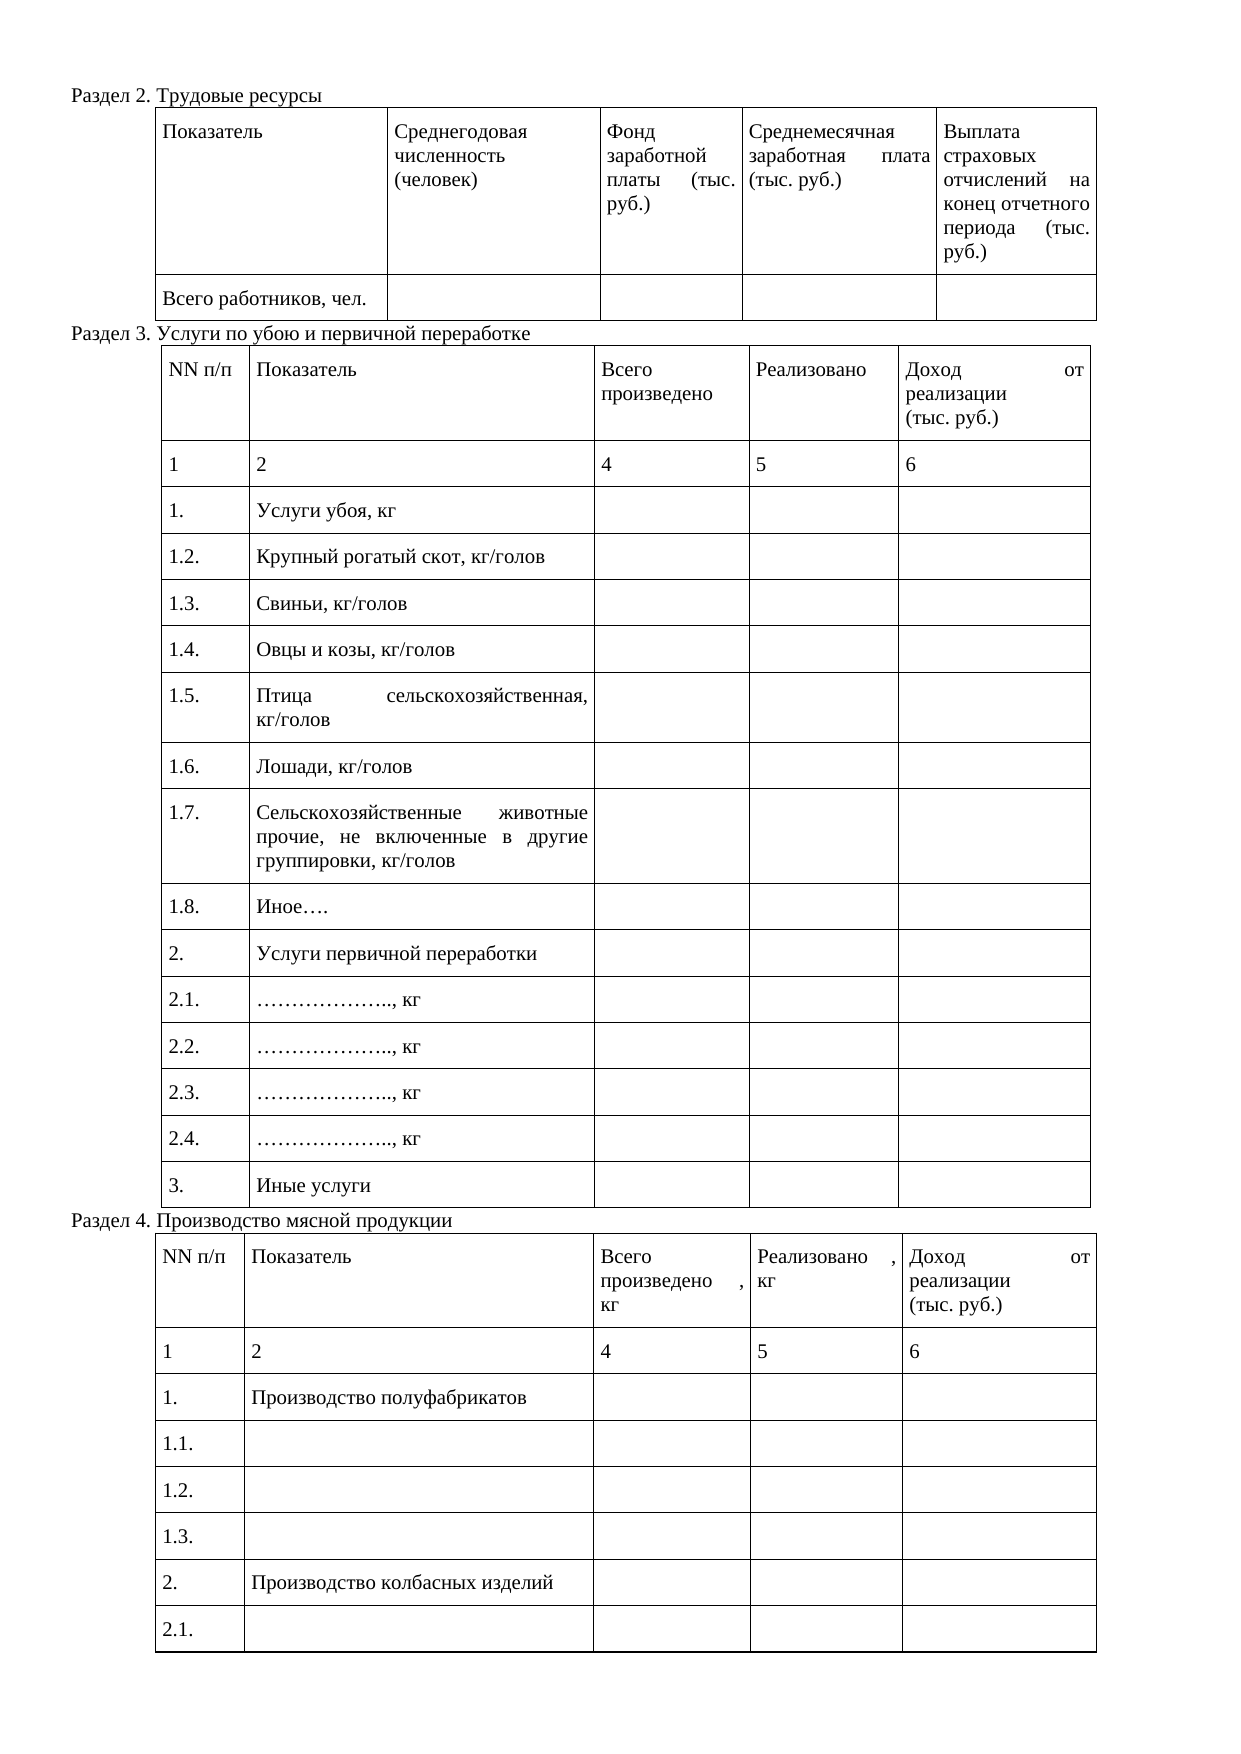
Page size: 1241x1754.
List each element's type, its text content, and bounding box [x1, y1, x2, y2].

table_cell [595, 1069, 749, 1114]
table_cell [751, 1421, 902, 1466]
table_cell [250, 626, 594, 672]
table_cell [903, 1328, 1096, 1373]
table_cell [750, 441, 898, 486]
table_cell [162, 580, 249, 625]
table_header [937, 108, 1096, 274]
text Раздел 2. Трудовые ресурсы [71, 83, 1181, 107]
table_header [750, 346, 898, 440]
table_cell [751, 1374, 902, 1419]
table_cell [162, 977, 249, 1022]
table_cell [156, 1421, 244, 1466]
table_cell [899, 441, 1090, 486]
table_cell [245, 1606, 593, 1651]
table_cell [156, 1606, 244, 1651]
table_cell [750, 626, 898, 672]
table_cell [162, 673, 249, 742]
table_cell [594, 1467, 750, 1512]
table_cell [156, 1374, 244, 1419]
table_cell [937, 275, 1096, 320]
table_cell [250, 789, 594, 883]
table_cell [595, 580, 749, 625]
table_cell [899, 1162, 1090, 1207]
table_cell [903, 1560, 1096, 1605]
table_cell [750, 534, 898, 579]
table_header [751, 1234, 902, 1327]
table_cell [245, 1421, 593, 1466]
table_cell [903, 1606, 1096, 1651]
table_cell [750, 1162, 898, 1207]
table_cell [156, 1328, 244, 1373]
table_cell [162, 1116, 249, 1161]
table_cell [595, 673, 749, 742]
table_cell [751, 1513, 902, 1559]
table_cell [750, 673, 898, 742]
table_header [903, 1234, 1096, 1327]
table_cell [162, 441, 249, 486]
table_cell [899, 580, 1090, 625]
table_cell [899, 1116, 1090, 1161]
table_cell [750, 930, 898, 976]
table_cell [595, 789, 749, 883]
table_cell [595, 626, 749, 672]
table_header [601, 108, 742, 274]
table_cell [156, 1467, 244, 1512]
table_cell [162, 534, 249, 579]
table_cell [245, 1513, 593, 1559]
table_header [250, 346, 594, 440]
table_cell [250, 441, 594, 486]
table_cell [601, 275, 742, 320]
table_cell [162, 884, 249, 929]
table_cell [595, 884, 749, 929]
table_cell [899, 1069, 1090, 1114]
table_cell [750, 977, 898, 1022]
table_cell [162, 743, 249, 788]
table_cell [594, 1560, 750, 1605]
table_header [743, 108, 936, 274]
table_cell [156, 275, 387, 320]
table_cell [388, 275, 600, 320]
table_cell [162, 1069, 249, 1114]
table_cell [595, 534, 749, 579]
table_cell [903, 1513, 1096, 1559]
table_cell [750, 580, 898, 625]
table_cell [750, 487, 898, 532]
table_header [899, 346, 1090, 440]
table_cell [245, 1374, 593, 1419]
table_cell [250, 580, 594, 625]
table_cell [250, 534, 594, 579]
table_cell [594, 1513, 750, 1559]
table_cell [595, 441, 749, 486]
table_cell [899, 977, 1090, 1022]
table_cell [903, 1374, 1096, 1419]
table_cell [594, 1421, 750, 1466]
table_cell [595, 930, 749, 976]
text Раздел 4. Производство мясной продукции [71, 1208, 1181, 1232]
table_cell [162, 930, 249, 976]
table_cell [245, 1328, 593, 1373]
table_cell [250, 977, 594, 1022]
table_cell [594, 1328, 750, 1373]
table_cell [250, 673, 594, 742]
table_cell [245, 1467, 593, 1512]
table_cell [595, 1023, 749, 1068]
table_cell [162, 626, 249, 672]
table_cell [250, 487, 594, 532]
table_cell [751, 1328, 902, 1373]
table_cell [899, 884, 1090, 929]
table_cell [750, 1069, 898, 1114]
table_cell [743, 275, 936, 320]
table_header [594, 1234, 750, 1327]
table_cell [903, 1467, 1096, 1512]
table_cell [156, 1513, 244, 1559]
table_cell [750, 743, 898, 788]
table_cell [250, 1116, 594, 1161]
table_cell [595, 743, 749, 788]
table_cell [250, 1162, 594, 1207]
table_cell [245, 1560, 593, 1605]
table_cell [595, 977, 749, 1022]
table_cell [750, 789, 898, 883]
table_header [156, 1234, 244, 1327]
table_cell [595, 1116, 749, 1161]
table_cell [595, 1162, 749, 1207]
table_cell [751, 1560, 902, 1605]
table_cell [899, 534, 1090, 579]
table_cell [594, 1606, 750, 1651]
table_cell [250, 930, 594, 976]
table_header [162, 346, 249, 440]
text Раздел 3. Услуги по убою и первичной переработке [71, 321, 1181, 345]
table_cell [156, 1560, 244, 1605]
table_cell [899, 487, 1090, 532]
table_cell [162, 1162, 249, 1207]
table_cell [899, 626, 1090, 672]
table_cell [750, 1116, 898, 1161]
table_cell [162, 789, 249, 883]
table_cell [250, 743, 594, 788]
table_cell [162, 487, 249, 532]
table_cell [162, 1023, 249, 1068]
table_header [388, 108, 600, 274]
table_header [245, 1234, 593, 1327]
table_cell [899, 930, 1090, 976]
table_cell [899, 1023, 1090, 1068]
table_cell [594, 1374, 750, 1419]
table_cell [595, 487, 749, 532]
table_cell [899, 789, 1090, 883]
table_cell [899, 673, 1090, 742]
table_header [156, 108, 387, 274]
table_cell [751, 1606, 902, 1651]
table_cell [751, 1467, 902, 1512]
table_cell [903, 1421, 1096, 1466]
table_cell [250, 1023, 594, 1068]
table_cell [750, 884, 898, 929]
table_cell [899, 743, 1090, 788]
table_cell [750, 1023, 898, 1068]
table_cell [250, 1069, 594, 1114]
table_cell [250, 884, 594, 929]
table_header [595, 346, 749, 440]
